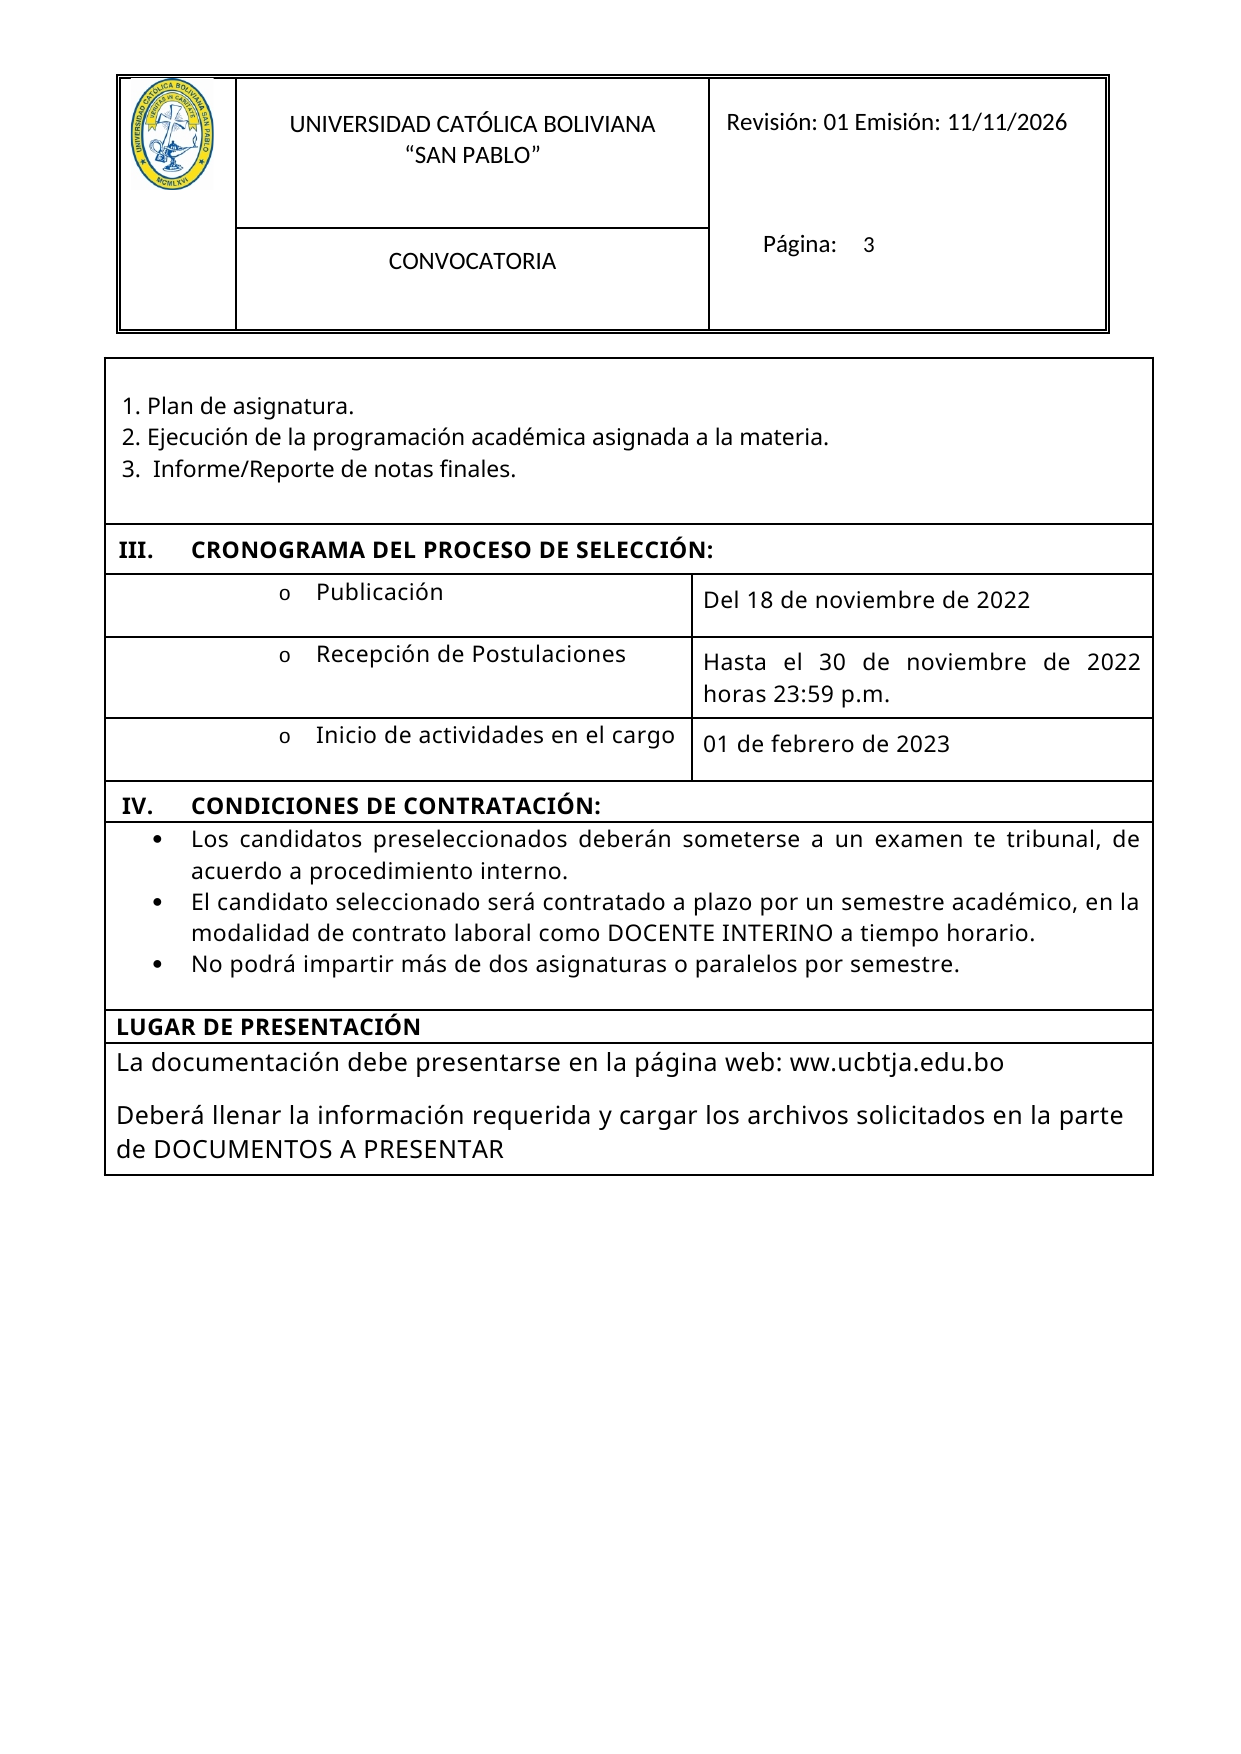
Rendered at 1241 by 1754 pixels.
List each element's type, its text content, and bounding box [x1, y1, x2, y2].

table_cell Publicación [106, 575, 691, 636]
table_cell CONDICIONES DE CONTRATACIÓN: [106, 782, 1152, 821]
table_cell Del 18 de noviembre de 2022 [693, 575, 1152, 636]
table_cell CRONOGRAMA DEL PROCESO DE SELECCIÓN: [106, 525, 1152, 573]
table_cell Los candidatos preseleccionados deberán someterse a un examen te tribunal, de acuerdo a procedimiento interno. El candidato seleccionado será contratado a plazo por un semestre académico, en la modalidad de contrato laboral como DOCENTE INTERINO a tiempo horario. No podrá impartir más de dos asignaturas o paralelos por semestre. [106, 823, 1152, 1009]
table_cell Recepción de Postulaciones [106, 638, 691, 717]
table_cell La documentación debe presentarse en la página web: ww.ucbtja.edu.bo Deberá llenar la información requerida y cargar los archivos solicitados en la parte de DOCUMENTOS A PRESENTAR [106, 1044, 1152, 1174]
table_cell Inicio de actividades en el cargo [106, 719, 691, 779]
table_cell LUGAR DE PRESENTACIÓN [106, 1011, 1152, 1042]
picture [130, 78, 214, 190]
table_cell 01 de febrero de 2023 [693, 719, 1152, 779]
table_cell Hasta el 30 de noviembre de 2022 horas 23:59 p.m. [693, 638, 1152, 717]
